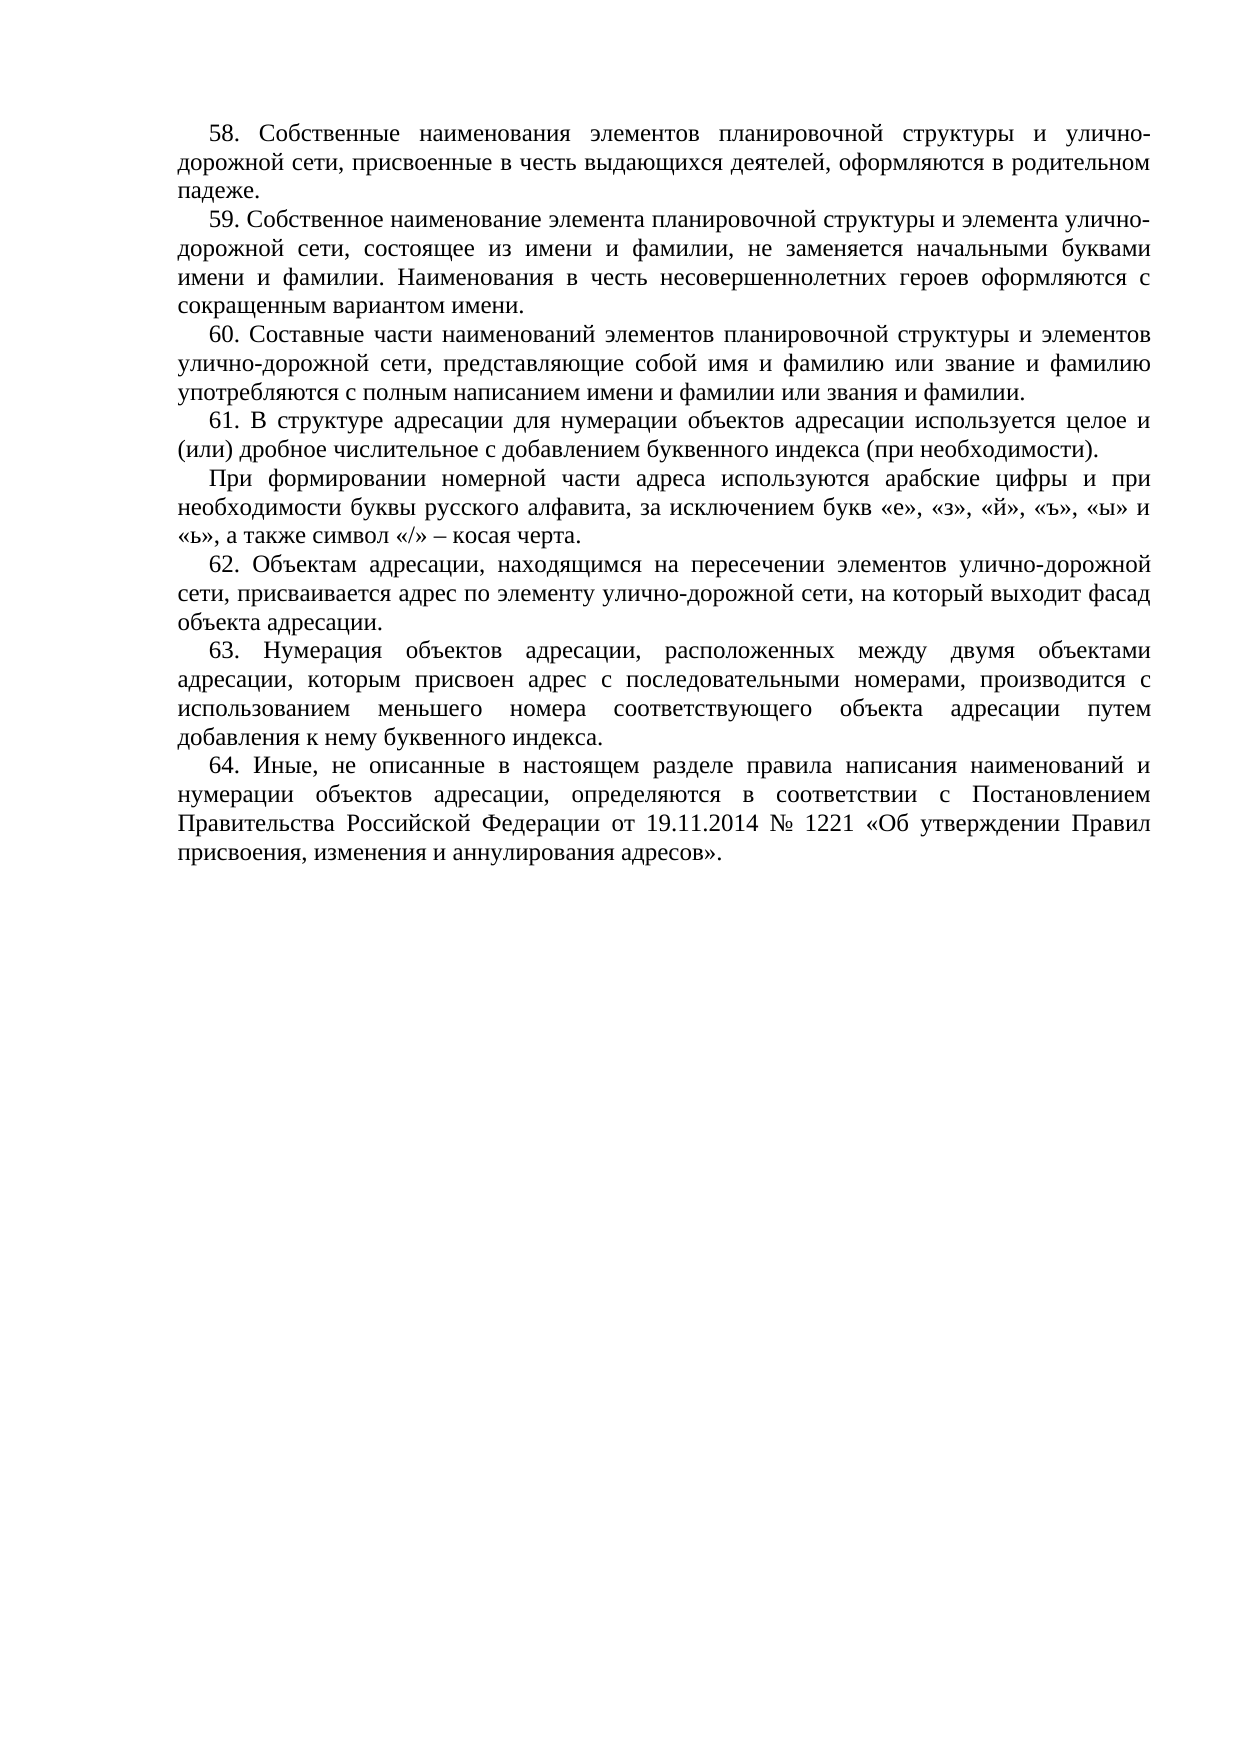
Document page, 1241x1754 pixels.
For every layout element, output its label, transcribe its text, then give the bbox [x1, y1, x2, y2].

text 62. Объектам адресации, находящимся на пересечении элементов улично-дорожной сети, присваивается адрес по элементу улично-дорожной сети, на который выходит фасад объекта адресации. [177, 549, 1152, 636]
text 61. В структуре адресации для нумерации объектов адресации используется целое и (или) дробное числительное с добавлением буквенного индекса (при необходимости). [177, 406, 1152, 463]
text 59. Собственное наименование элемента планировочной структуры и элемента улично-дорожной сети, состоящее из имени и фамилии, не заменяется начальными буквами имени и фамилии. Наименования в честь несовершеннолетних героев оформляются с сокращенным вариантом имени. [177, 204, 1152, 319]
text 58. Собственные наименования элементов планировочной структуры и улично-дорожной сети, присвоенные в честь выдающихся деятелей, оформляются в родительном падеже. [177, 118, 1152, 204]
text 63. Нумерация объектов адресации, расположенных между двумя объектами адресации, которым присвоен адрес с последовательными номерами, производится с использованием меньшего номера соответствующего объекта адресации путем добавления к нему буквенного индекса. [177, 636, 1152, 751]
text 64. Иные, не описанные в настоящем разделе правила написания наименований и нумерации объектов адресации, определяются в соответствии с Постановлением Правительства Российской Федерации от 19.11.2014 № 1221 «Об утверждении Правил присвоения, изменения и аннулирования адресов». [177, 751, 1152, 866]
text При формировании номерной части адреса используются арабские цифры и при необходимости буквы русского алфавита, за исключением букв «е», «з», «й», «ъ», «ы» и «ь», а также символ «/» – косая черта. [177, 463, 1152, 549]
text 60. Составные части наименований элементов планировочной структуры и элементов улично-дорожной сети, представляющие собой имя и фамилию или звание и фамилию употребляются с полным написанием имени и фамилии или звания и фамилии. [177, 319, 1152, 406]
